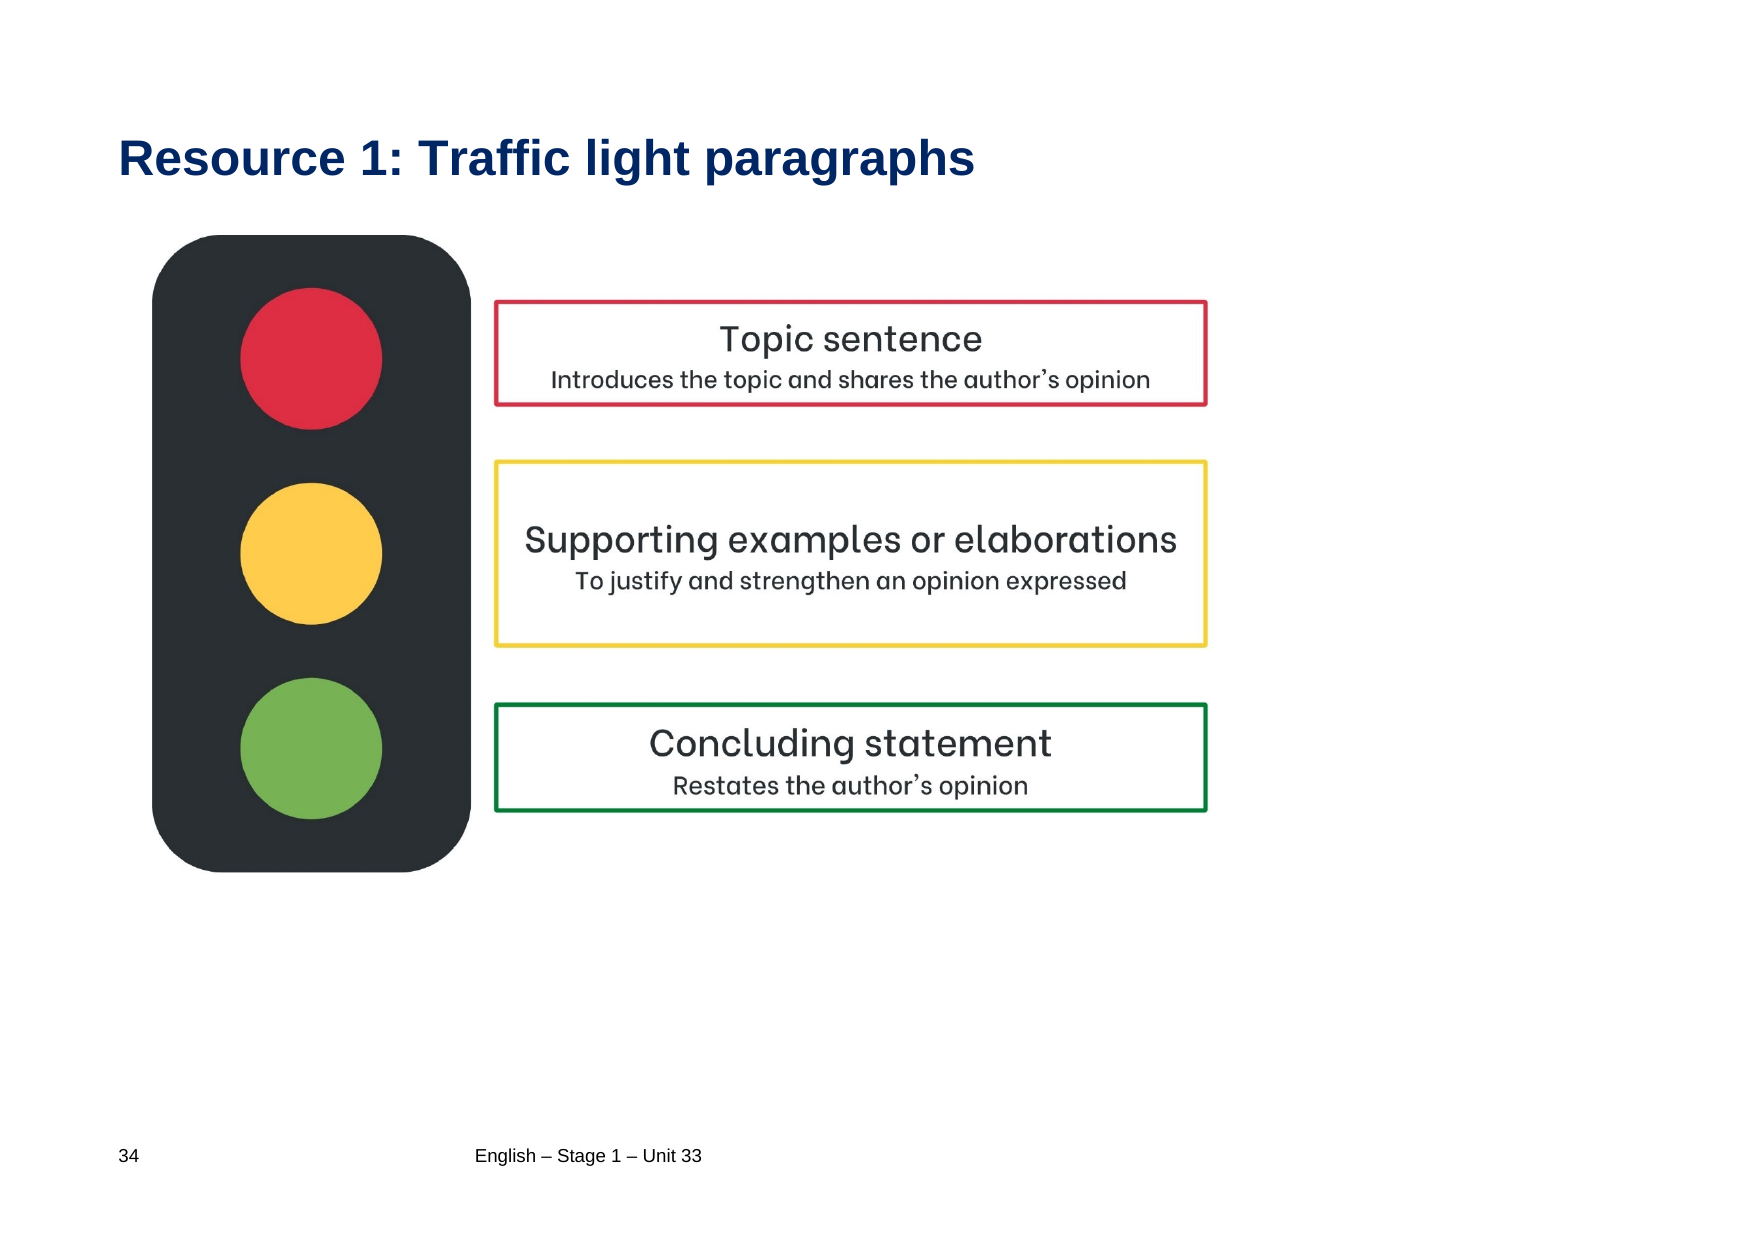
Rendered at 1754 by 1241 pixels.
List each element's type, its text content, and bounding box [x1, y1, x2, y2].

picture [118, 225, 1227, 890]
subtitle Resource 1: Traffic light paragraphs [118, 128, 1636, 186]
